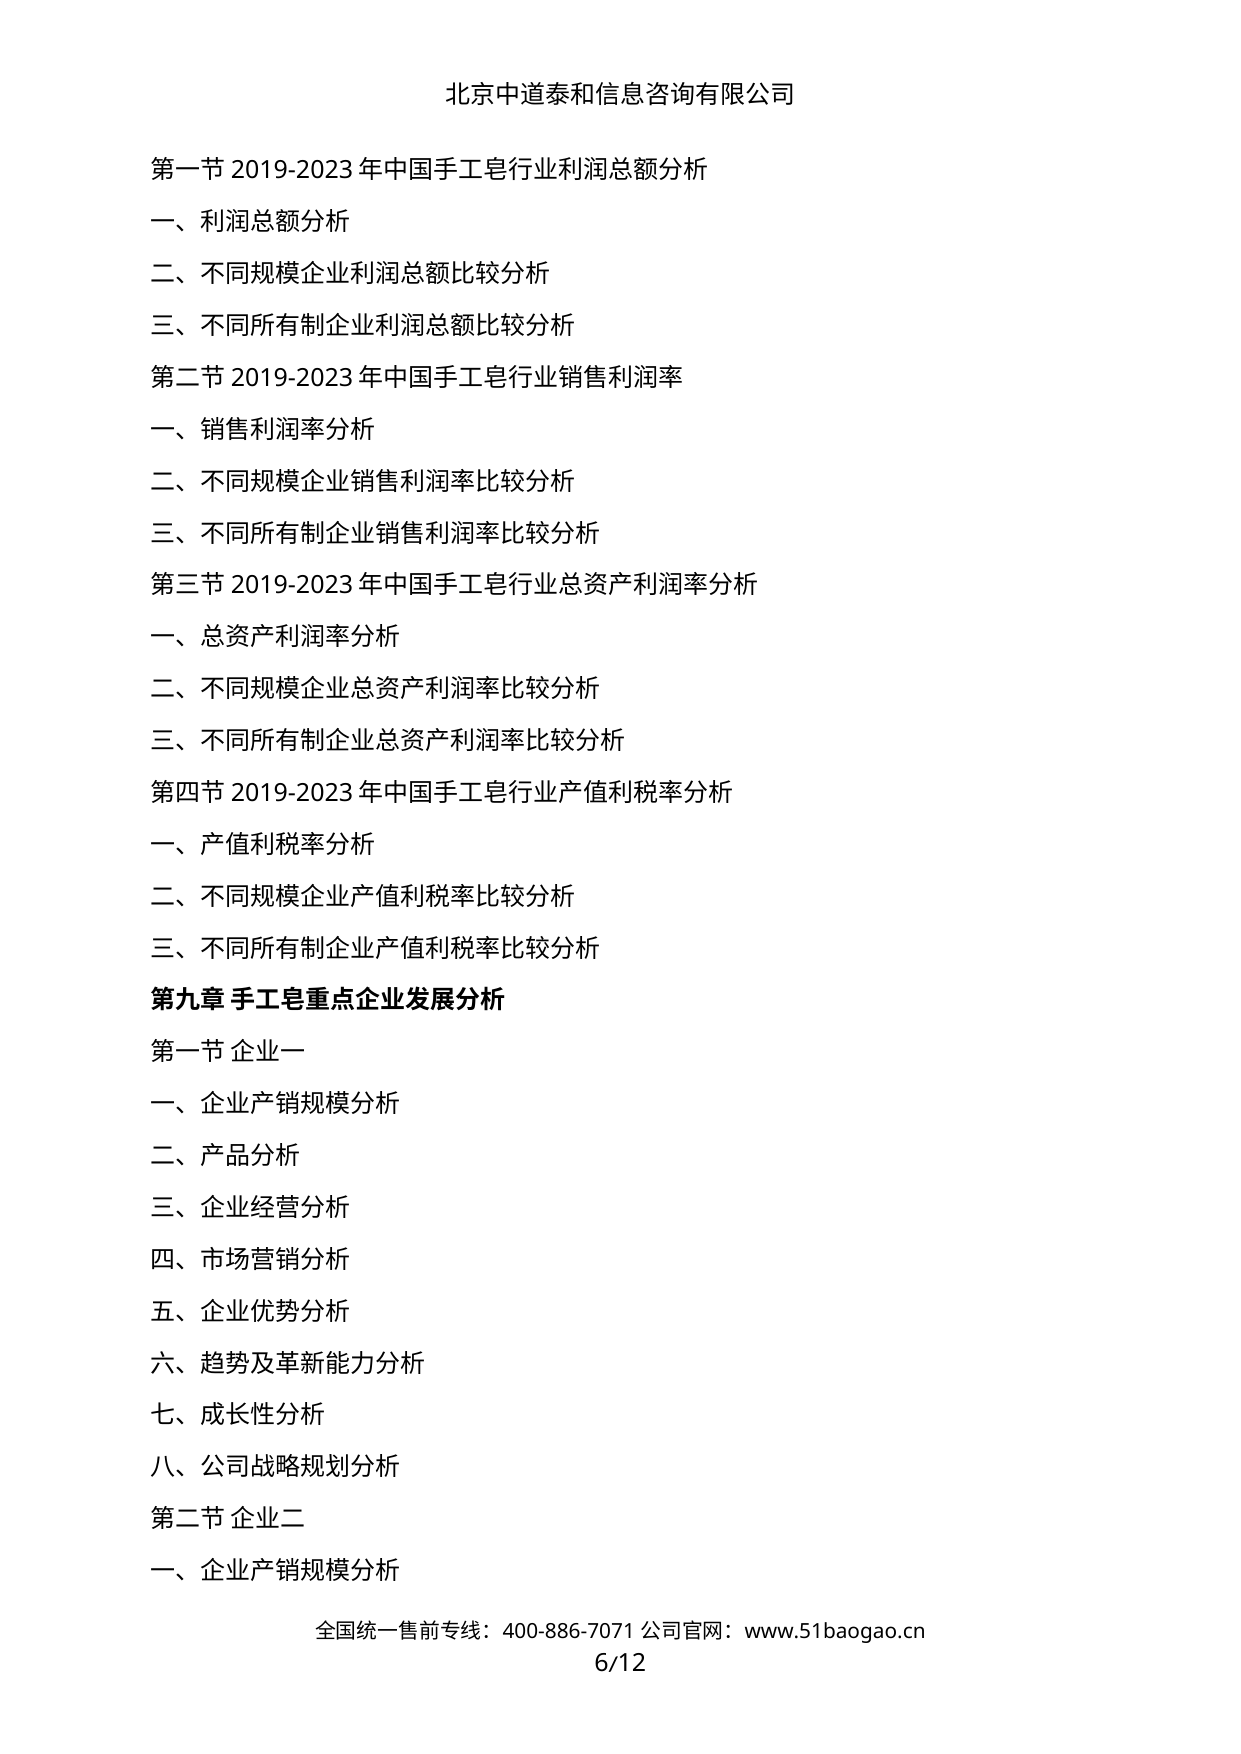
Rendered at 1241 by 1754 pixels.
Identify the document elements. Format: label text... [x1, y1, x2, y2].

text 四、市场营销分析 [150, 1239, 1090, 1276]
text 二、不同规模企业产值利税率比较分析 [150, 876, 1090, 912]
text 一、利润总额分析 [150, 202, 1090, 238]
text 三、不同所有制企业总资产利润率比较分析 [150, 721, 1090, 757]
text 二、产品分析 [150, 1136, 1090, 1172]
text 一、总资产利润率分析 [150, 617, 1090, 653]
text 第九章 手工皂重点企业发展分析 [150, 980, 1090, 1016]
text 第二节 2019-2023年中国手工皂行业销售利润率 [150, 357, 1090, 394]
text 五、企业优势分析 [150, 1291, 1090, 1327]
text 三、不同所有制企业产值利税率比较分析 [150, 928, 1090, 964]
text 一、企业产销规模分析 [150, 1084, 1090, 1120]
text 三、不同所有制企业销售利润率比较分析 [150, 513, 1090, 549]
text 第三节 2019-2023年中国手工皂行业总资产利润率分析 [150, 565, 1090, 601]
text 二、不同规模企业总资产利润率比较分析 [150, 669, 1090, 705]
text 六、趋势及革新能力分析 [150, 1343, 1090, 1379]
text 八、公司战略规划分析 [150, 1447, 1090, 1483]
text 第一节 企业一 [150, 1032, 1090, 1068]
text 一、企业产销规模分析 [150, 1551, 1090, 1587]
text 第二节 企业二 [150, 1499, 1090, 1535]
text 一、产值利税率分析 [150, 824, 1090, 861]
text 二、不同规模企业利润总额比较分析 [150, 254, 1090, 290]
text 三、不同所有制企业利润总额比较分析 [150, 306, 1090, 342]
text 二、不同规模企业销售利润率比较分析 [150, 461, 1090, 497]
text 三、企业经营分析 [150, 1187, 1090, 1224]
text 第四节 2019-2023年中国手工皂行业产值利税率分析 [150, 772, 1090, 809]
text 七、成长性分析 [150, 1395, 1090, 1431]
text 第一节 2019-2023年中国手工皂行业利润总额分析 [150, 150, 1090, 186]
text 一、销售利润率分析 [150, 409, 1090, 446]
